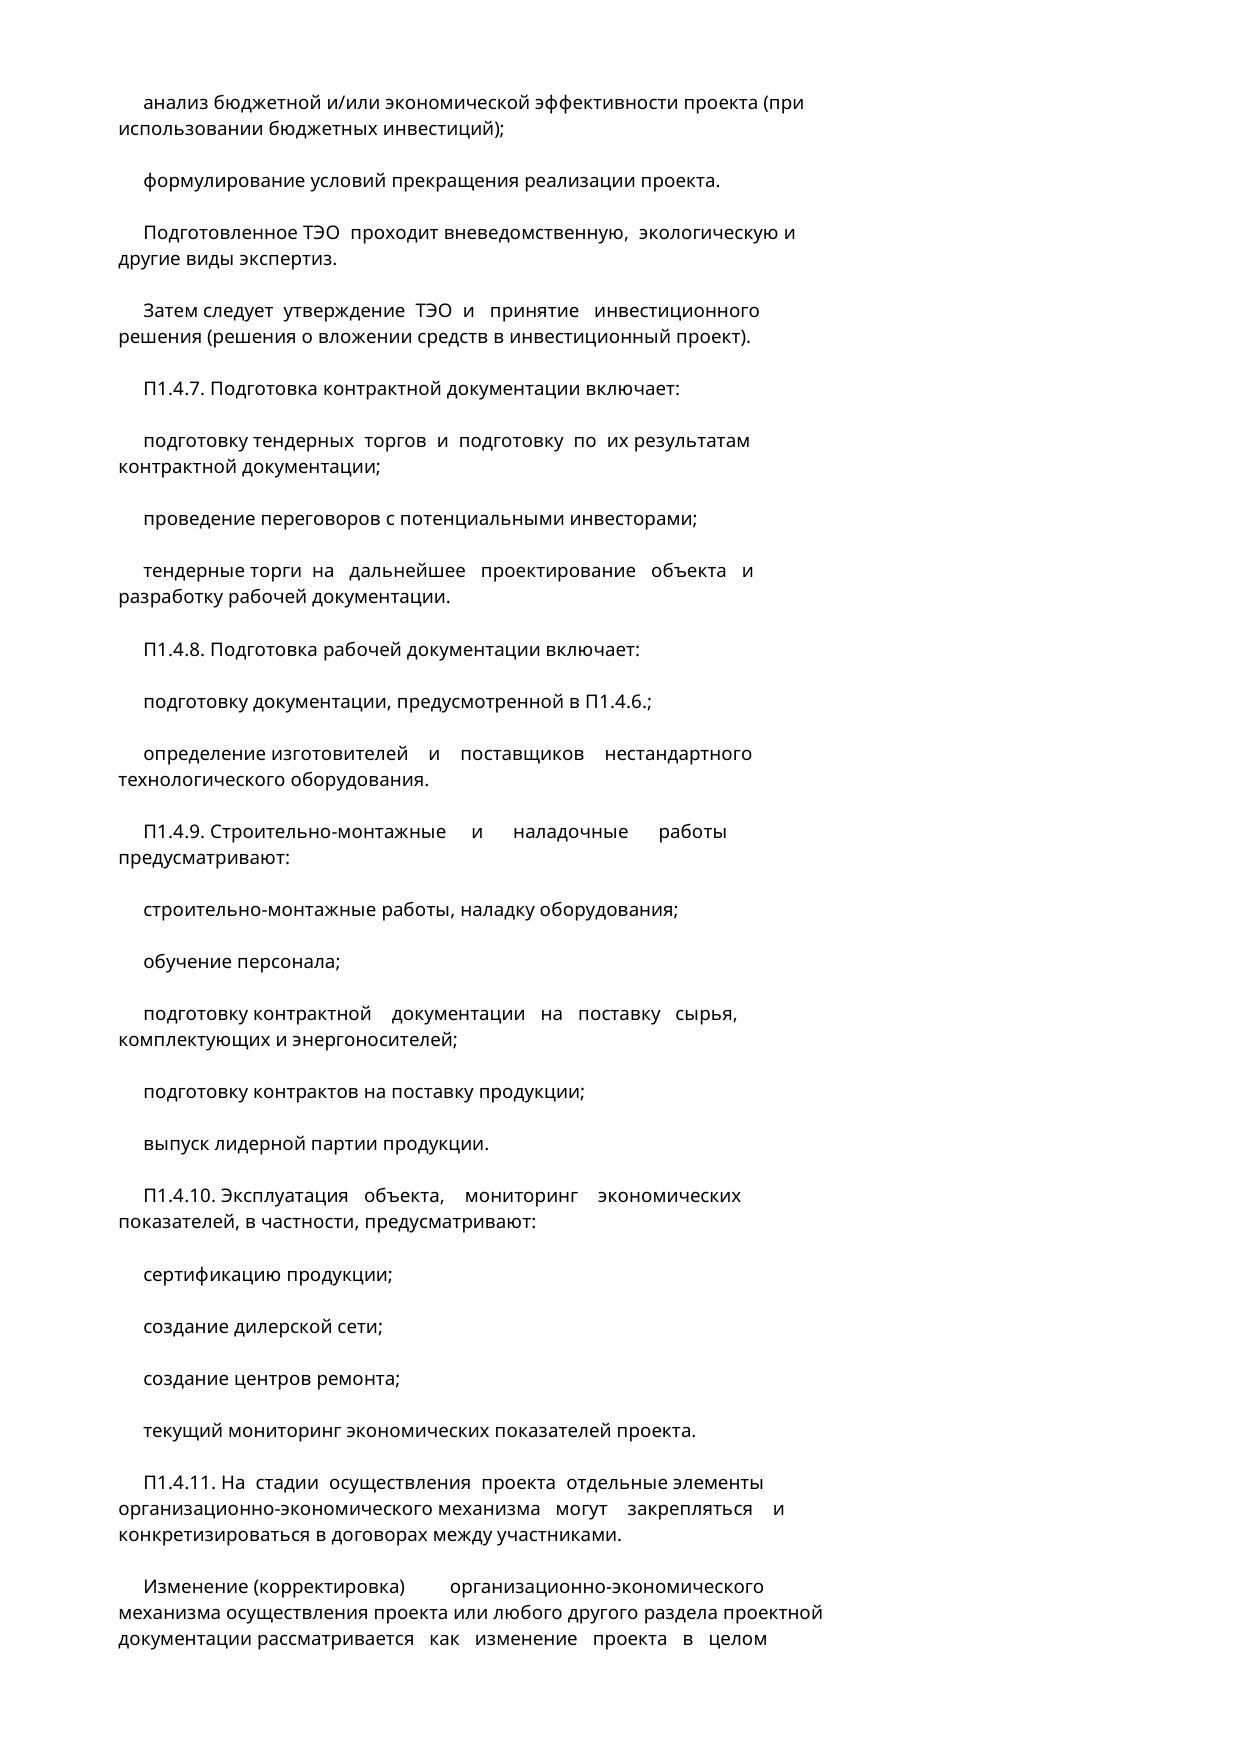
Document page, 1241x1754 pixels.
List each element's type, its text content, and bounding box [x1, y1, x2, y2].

text комплектующих и энергоносителей; [118, 1026, 1181, 1052]
text использовании бюджетных инвестиций); [118, 115, 1181, 141]
text обучение персонала; [118, 948, 1181, 974]
text другие виды экспертиз. [118, 245, 1181, 271]
text подготовку контрактной документации на поставку сырья, [118, 1000, 1181, 1026]
text подготовку контрактов на поставку продукции; [118, 1078, 1181, 1104]
text П1.4.8. Подготовка рабочей документации включает: [118, 636, 1181, 662]
text контрактной документации; [118, 453, 1181, 479]
text показателей, в частности, предусматривают: [118, 1208, 1181, 1234]
text конкретизироваться в договорах между участниками. [118, 1521, 1181, 1547]
text решения (решения о вложении средств в инвестиционный проект). [118, 323, 1181, 349]
text создание дилерской сети; [118, 1313, 1181, 1339]
text текущий мониторинг экономических показателей проекта. [118, 1417, 1181, 1443]
text формулирование условий прекращения реализации проекта. [118, 167, 1181, 193]
text Изменение (корректировка) организационно-экономического [118, 1573, 1181, 1599]
text Подготовленное ТЭО проходит вневедомственную, экологическую и [118, 219, 1181, 245]
text подготовку документации, предусмотренной в П1.4.6.; [118, 688, 1181, 714]
text механизма осуществления проекта или любого другого раздела проектной [118, 1599, 1181, 1625]
text П1.4.11. На стадии осуществления проекта отдельные элементы [118, 1469, 1181, 1495]
text сертификацию продукции; [118, 1261, 1181, 1287]
text предусматривают: [118, 844, 1181, 870]
text тендерные торги на дальнейшее проектирование объекта и [118, 557, 1181, 583]
text П1.4.10. Эксплуатация объекта, мониторинг экономических [118, 1182, 1181, 1208]
text создание центров ремонта; [118, 1365, 1181, 1391]
text проведение переговоров с потенциальными инвесторами; [118, 505, 1181, 531]
text документации рассматривается как изменение проекта в целом [118, 1625, 1181, 1651]
text П1.4.7. Подготовка контрактной документации включает: [118, 375, 1181, 401]
text организационно-экономического механизма могут закрепляться и [118, 1495, 1181, 1521]
text определение изготовителей и поставщиков нестандартного [118, 740, 1181, 766]
text выпуск лидерной партии продукции. [118, 1130, 1181, 1156]
text строительно-монтажные работы, наладку оборудования; [118, 896, 1181, 922]
text Затем следует утверждение ТЭО и принятие инвестиционного [118, 297, 1181, 323]
text анализ бюджетной и/или экономической эффективности проекта (при [118, 89, 1181, 115]
text технологического оборудования. [118, 766, 1181, 792]
text подготовку тендерных торгов и подготовку по их результатам [118, 427, 1181, 453]
text разработку рабочей документации. [118, 583, 1181, 609]
text П1.4.9. Строительно-монтажные и наладочные работы [118, 818, 1181, 844]
